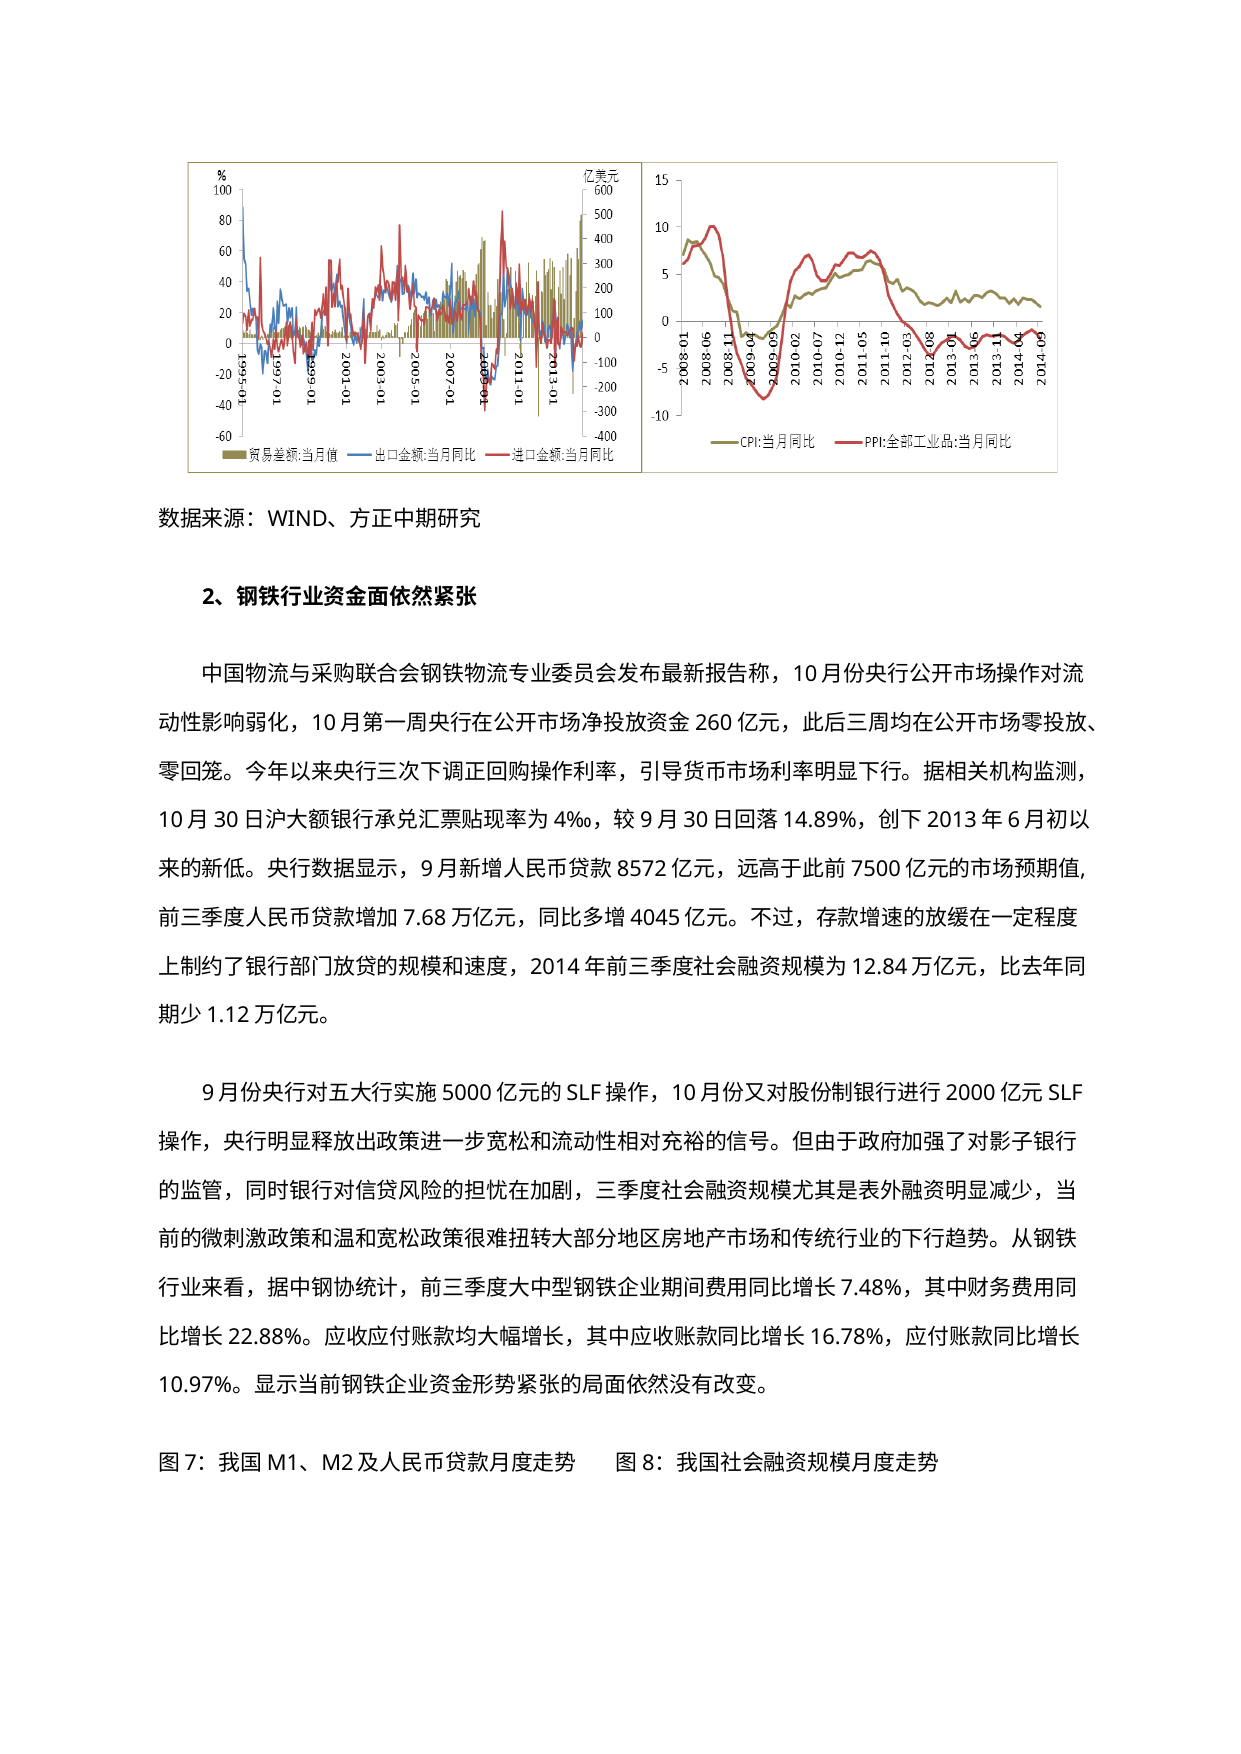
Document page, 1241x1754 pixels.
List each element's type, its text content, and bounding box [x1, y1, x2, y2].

text 图7：我国M1、M2及人民币贷款月度走势 图8：我国社会融资规模月度走势 [158, 1445, 1097, 1477]
text 数据来源：WIND、方正中期研究 [158, 501, 1097, 533]
text 中国物流与采购联合会钢铁物流专业委员会发布最新报告称，10月份央行公开市场操作对流动性影响弱化，10月第一周央行在公开市场净投放资金260亿元，此后三周均在公开市场零投放、零回笼。今年以来央行三次下调正回购操作利率，引导货币市场利率明显下行。据相关机构监测，10月30日沪大额银行承兑汇票贴现率为4‰，较9月30日回落14.89%，创下2013年6月初以来的新低。央行数据显示，9月新增人民币贷款8572亿元，远高于此前7500亿元的市场预期值,前三季度人民币贷款增加7.68万亿元，同比多增4045亿元。不过，存款增速的放缓在一定程度上制约了银行部门放贷的规模和速度，2014年前三季度社会融资规模为12.84万亿元，比去年同期少1.12万亿元。 [158, 656, 1097, 1030]
text 9月份央行对五大行实施5000亿元的SLF操作，10月份又对股份制银行进行2000亿元SLF操作，央行明显释放出政策进一步宽松和流动性相对充裕的信号。但由于政府加强了对影子银行的监管，同时银行对信贷风险的担忧在加剧，三季度社会融资规模尤其是表外融资明显减少，当前的微刺激政策和温和宽松政策很难扭转大部分地区房地产市场和传统行业的下行趋势。从钢铁行业来看，据中钢协统计，前三季度大中型钢铁企业期间费用同比增长7.48%，其中财务费用同比增长22.88%。应收应付账款均大幅增长，其中应收账款同比增长16.78%，应付账款同比增长10.97%。显示当前钢铁企业资金形势紧张的局面依然没有改变。 [158, 1075, 1097, 1400]
picture [187, 162, 1058, 473]
text 2、钢铁行业资金面依然紧张 [158, 578, 1097, 611]
